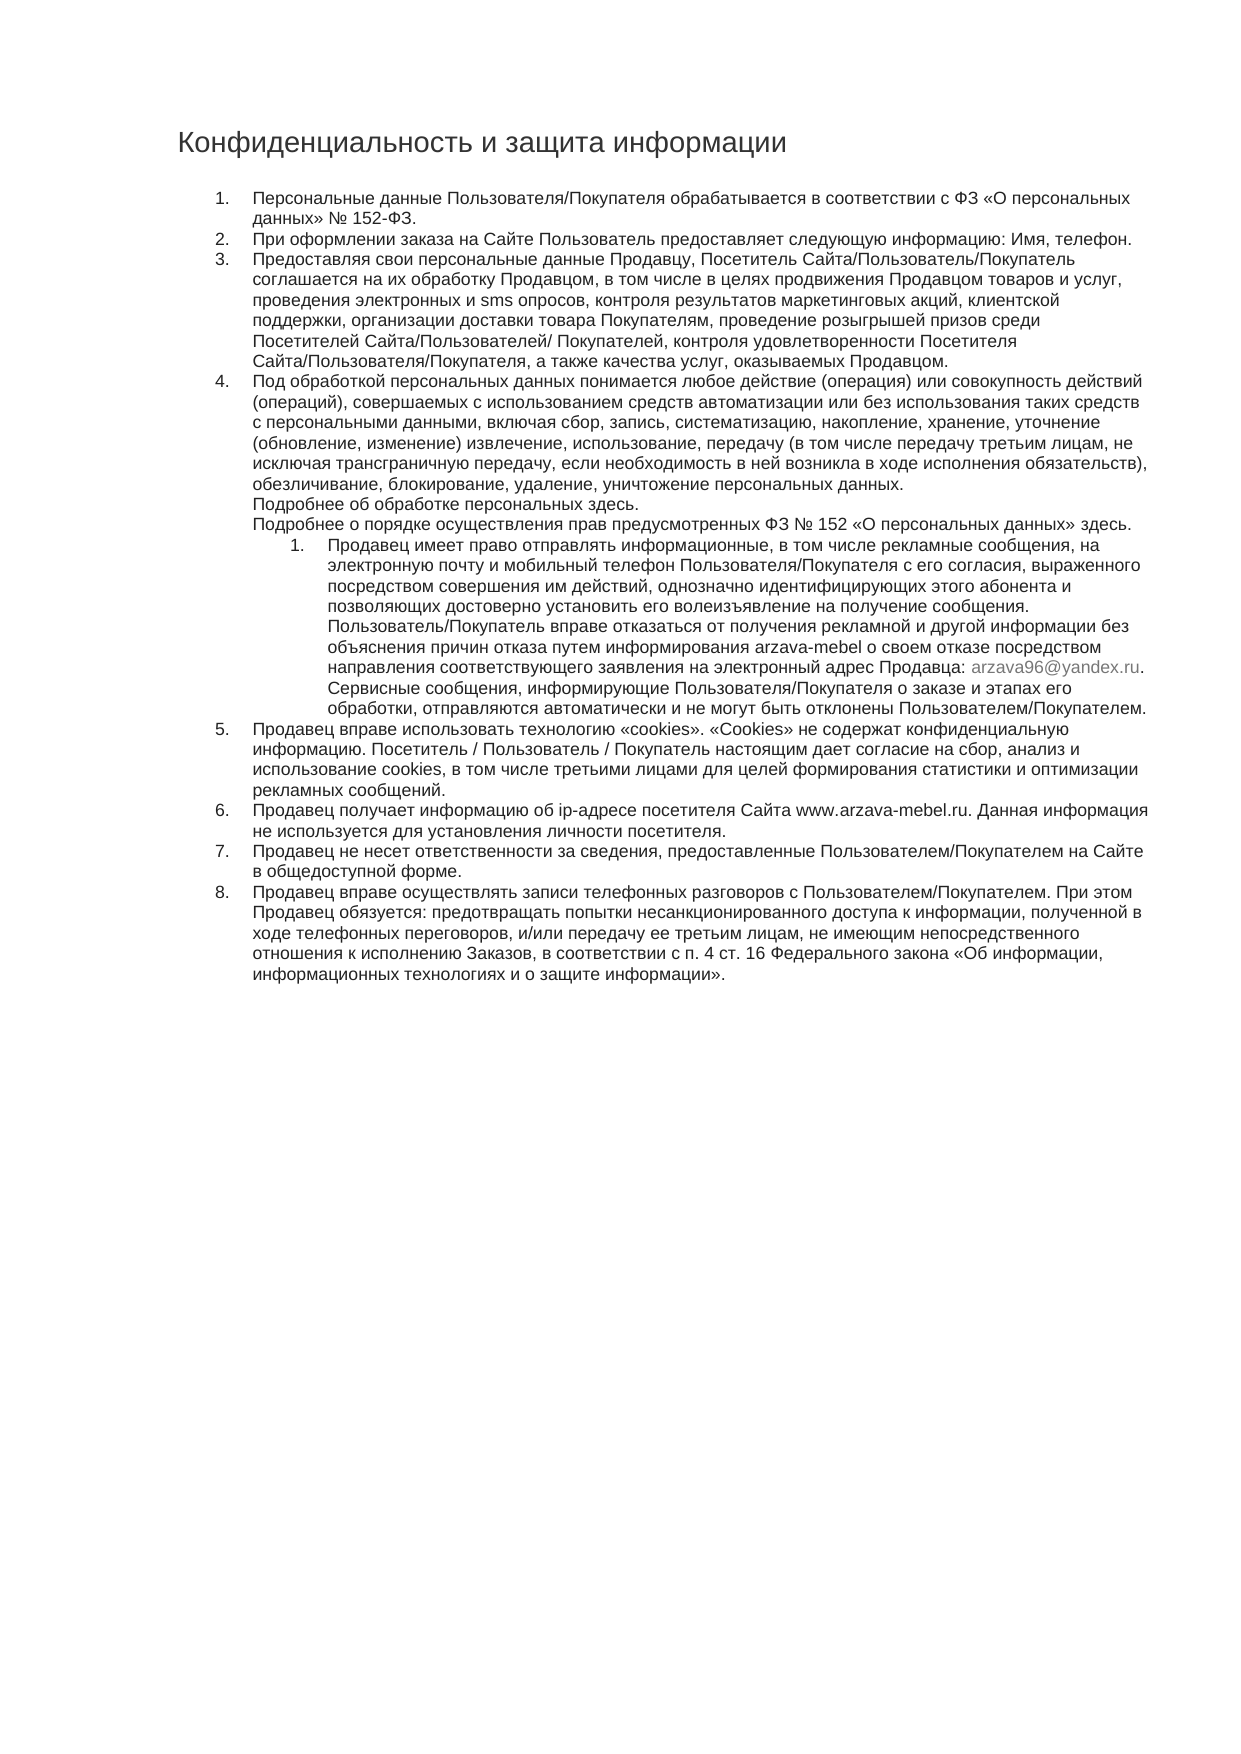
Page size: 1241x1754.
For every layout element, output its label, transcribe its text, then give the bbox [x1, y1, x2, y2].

list Персональные данные Пользователя/Покупателя обрабатывается в соответствии с ФЗ «О персональных данных» № 152-ФЗ. [215, 187, 1152, 228]
list Продавец не несет ответственности за сведения, предоставленные Пользователем/Покупателем на Сайте в общедоступной форме. [215, 841, 1152, 882]
list При оформлении заказа на Сайте Пользователь предоставляет следующую информацию: Имя, телефон. [215, 228, 1152, 249]
list Продавец имеет право отправлять информационные, в том числе рекламные сообщения, на электронную почту и мобильный телефон Пользователя/Покупателя с его согласия, выраженного посредством совершения им действий, однозначно идентифицирующих этого абонента и позволяющих достоверно установить его волеизъявление на получение сообщения. Пользователь/Покупатель вправе отказаться от получения рекламной и другой информации без объяснения причин отказа путем информирования arzava-mebel о своем отказе посредством направления соответствующего заявления на электронный адрес Продавца: arzava96@yandex.ru. Сервисные сообщения, информирующие Пользователя/Покупателя о заказе и этапах его обработки, отправляются автоматически и не могут быть отклонены Пользователем/Покупателем. [290, 534, 1152, 718]
list Продавец получает информацию об ip-адресе посетителя Сайта www.arzava-mebel.ru. Данная информация не используется для установления личности посетителя. [215, 800, 1152, 841]
list Под обработкой персональных данных понимается любое действие (операция) или совокупность действий (операций), совершаемых с использованием средств автоматизации или без использования таких средств с персональными данными, включая сбор, запись, систематизацию, накопление, хранение, уточнение (обновление, изменение) извлечение, использование, передачу (в том числе передачу третьим лицам, не исключая трансграничную передачу, если необходимость в ней возникла в ходе исполнения обязательств), обезличивание, блокирование, удаление, уничтожение персональных данных. Подробнее об обработке персональных здесь. Подробнее о порядке осуществления прав предусмотренных ФЗ № 152 «О персональных данных» здесь. [215, 371, 1152, 534]
text Конфиденциальность и защита информации [177, 118, 1152, 158]
list Предоставляя свои персональные данные Продавцу, Посетитель Сайта/Пользователь/Покупатель соглашается на их обработку Продавцом, в том числе в целях продвижения Продавцом товаров и услуг, проведения электронных и sms опросов, контроля результатов маркетинговых акций, клиентской поддержки, организации доставки товара Покупателям, проведение розыгрышей призов среди Посетителей Сайта/Пользователей/ Покупателей, контроля удовлетворенности Посетителя Сайта/Пользователя/Покупателя, а также качества услуг, оказываемых Продавцом. [215, 249, 1152, 371]
list Продавец вправе использовать технологию «cookies». «Cookies» не содержат конфиденциальную информацию. Посетитель / Пользователь / Покупатель настоящим дает согласие на сбор, анализ и использование cookies, в том числе третьими лицами для целей формирования статистики и оптимизации рекламных сообщений. [215, 718, 1152, 800]
list Продавец вправе осуществлять записи телефонных разговоров с Пользователем/Покупателем. При этом Продавец обязуется: предотвращать попытки несанкционированного доступа к информации, полученной в ходе телефонных переговоров, и/или передачу ее третьим лицам, не имеющим непосредственного отношения к исполнению Заказов, в соответствии с п. 4 ст. 16 Федерального закона «Об информации, информационных технологиях и о защите информации». [215, 882, 1152, 984]
